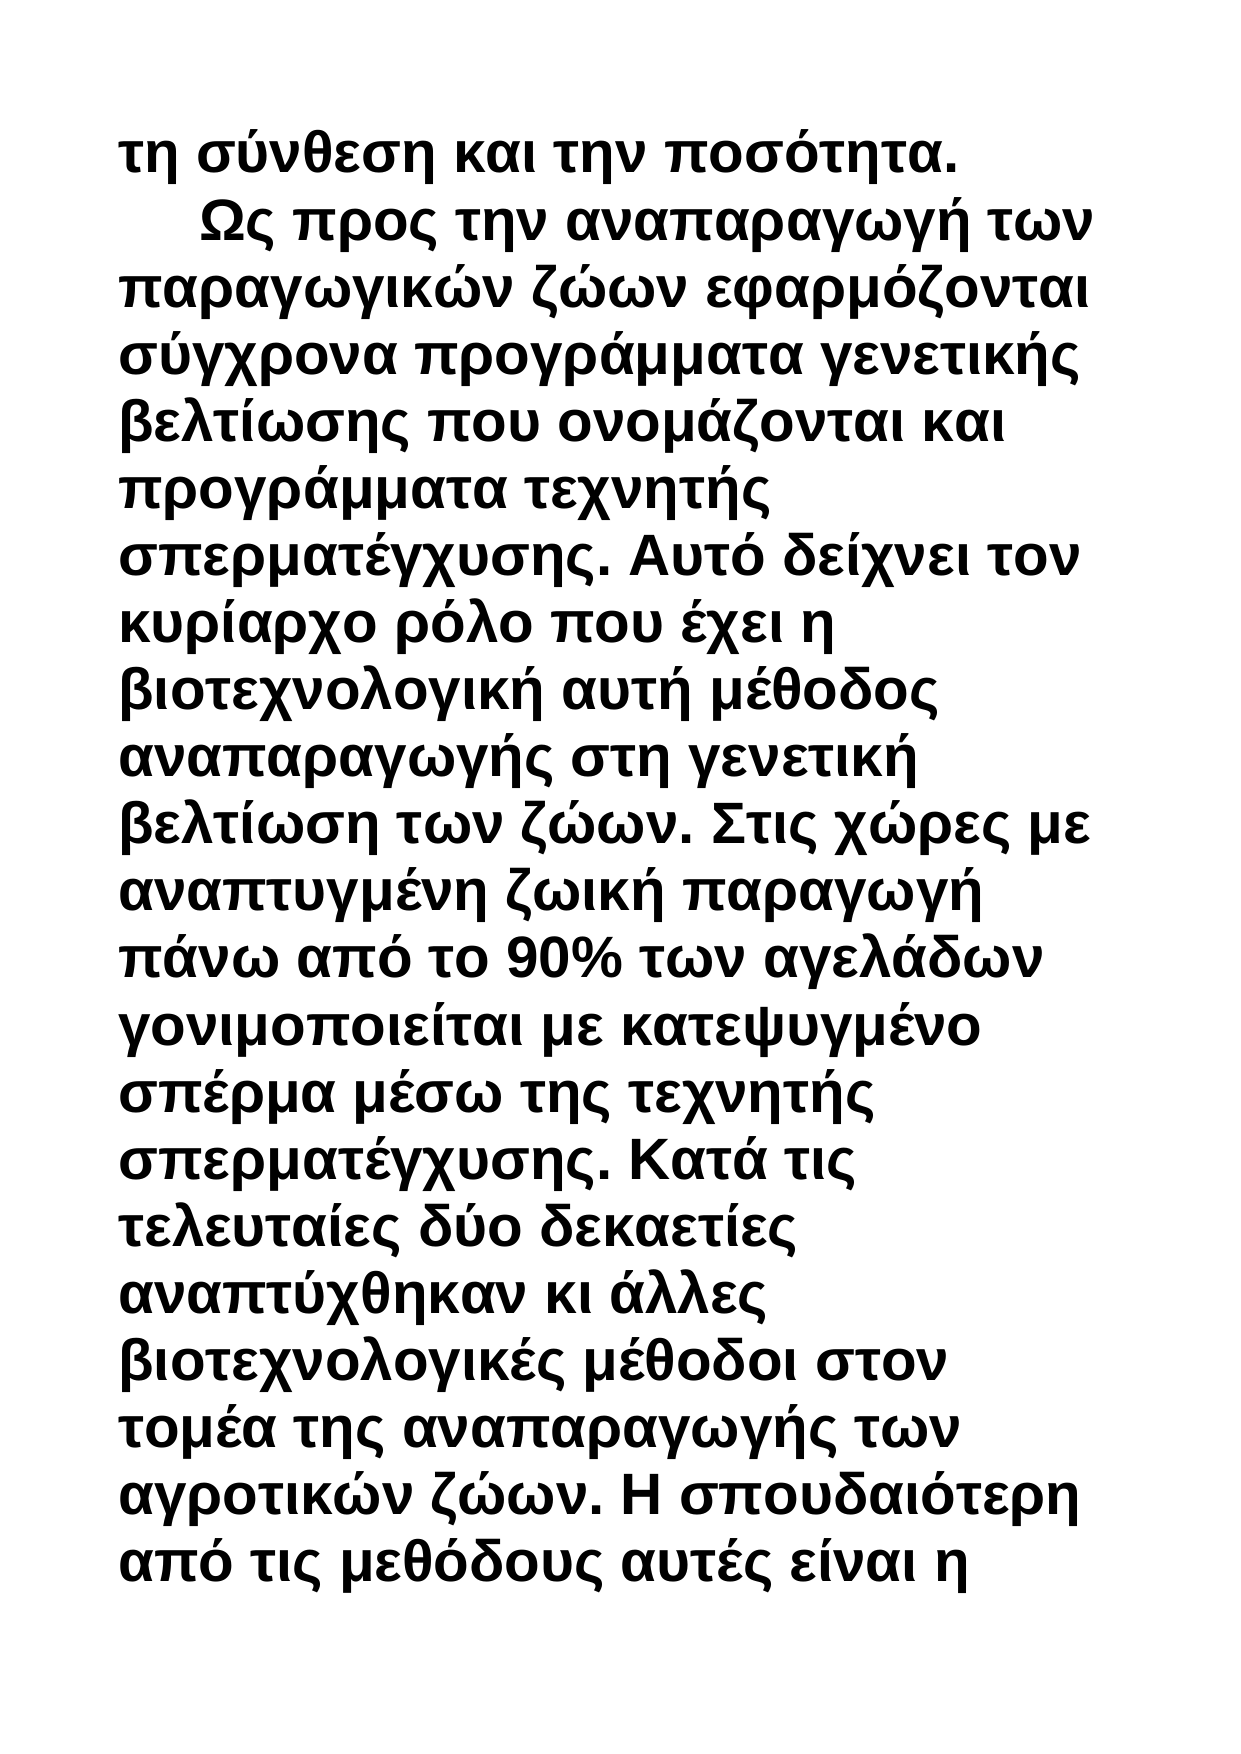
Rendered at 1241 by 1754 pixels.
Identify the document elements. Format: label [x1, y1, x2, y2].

text [118, 118, 1122, 1594]
